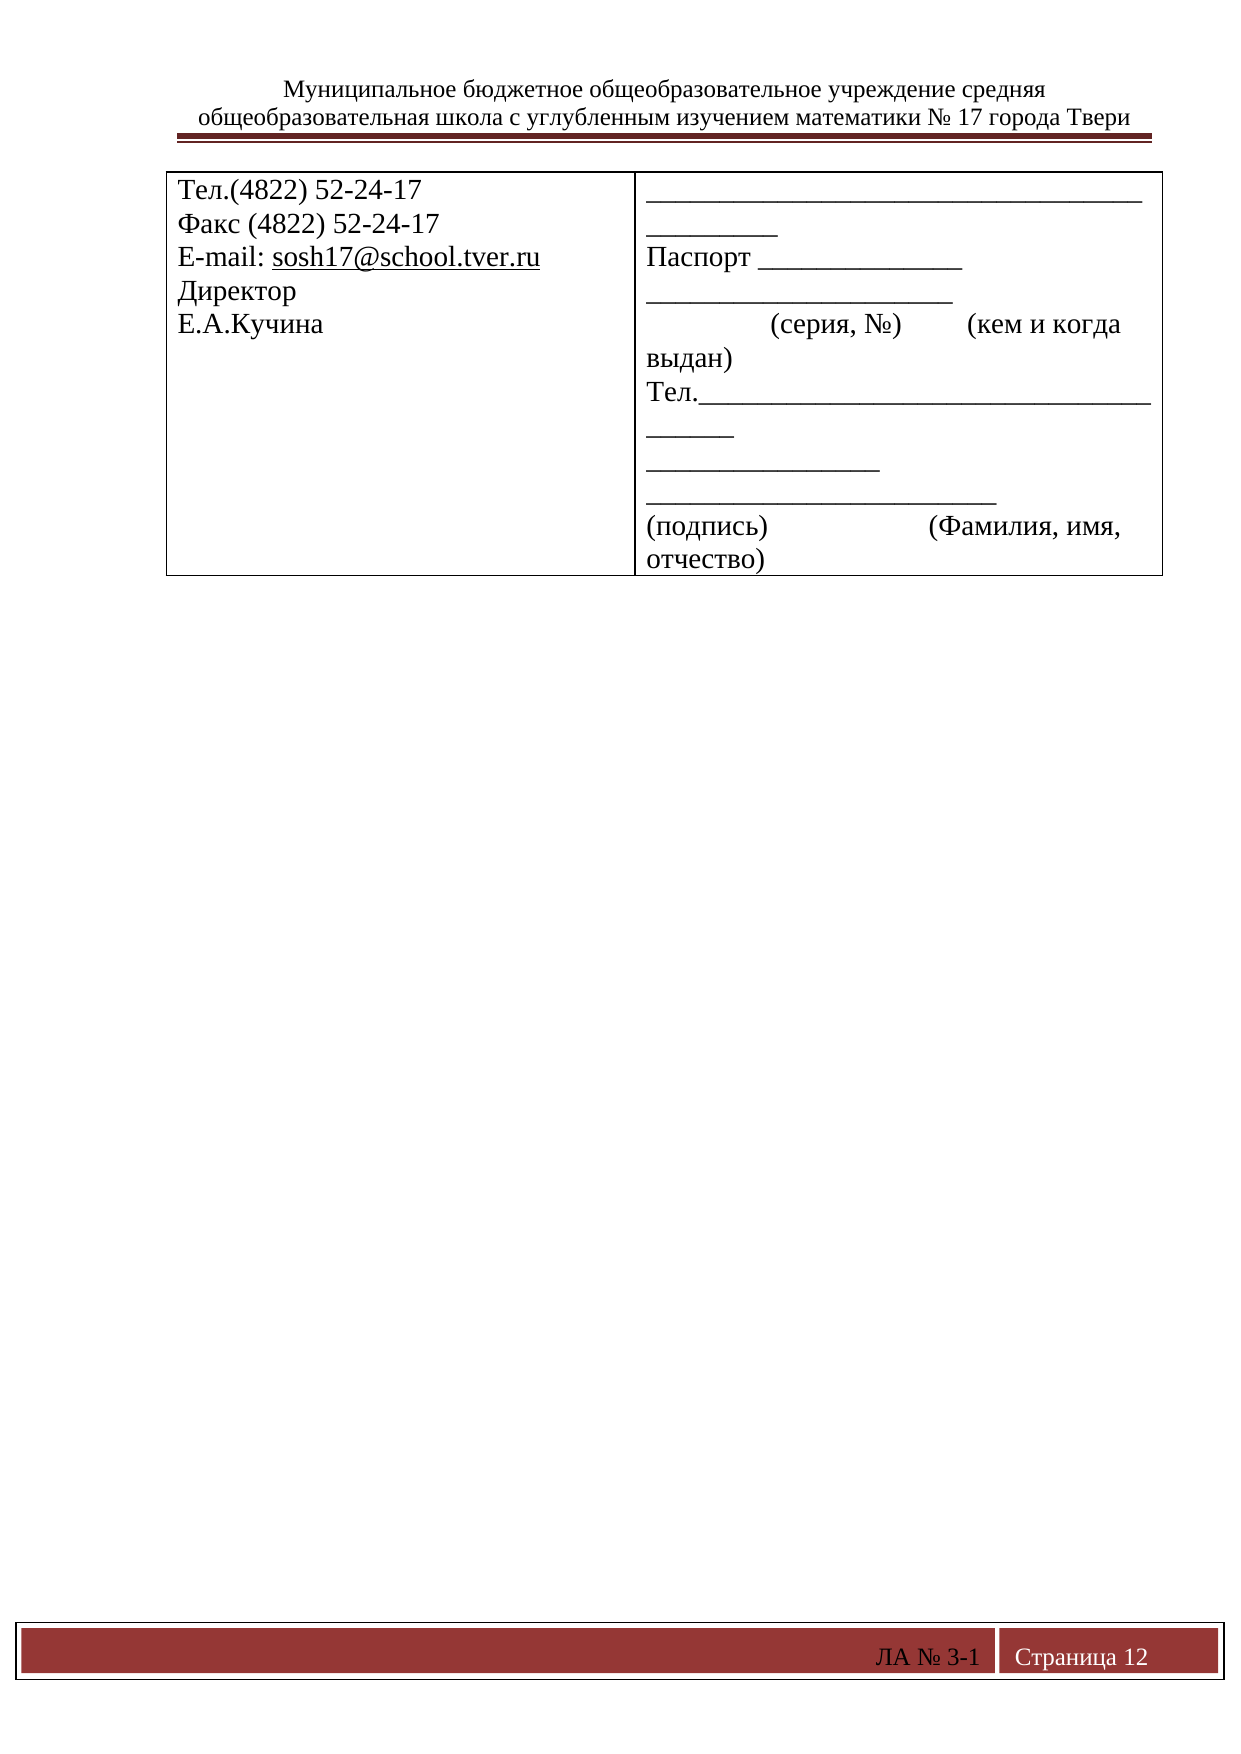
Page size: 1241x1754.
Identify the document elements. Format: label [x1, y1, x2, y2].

table_header [167, 173, 634, 575]
table_header [636, 173, 1162, 575]
